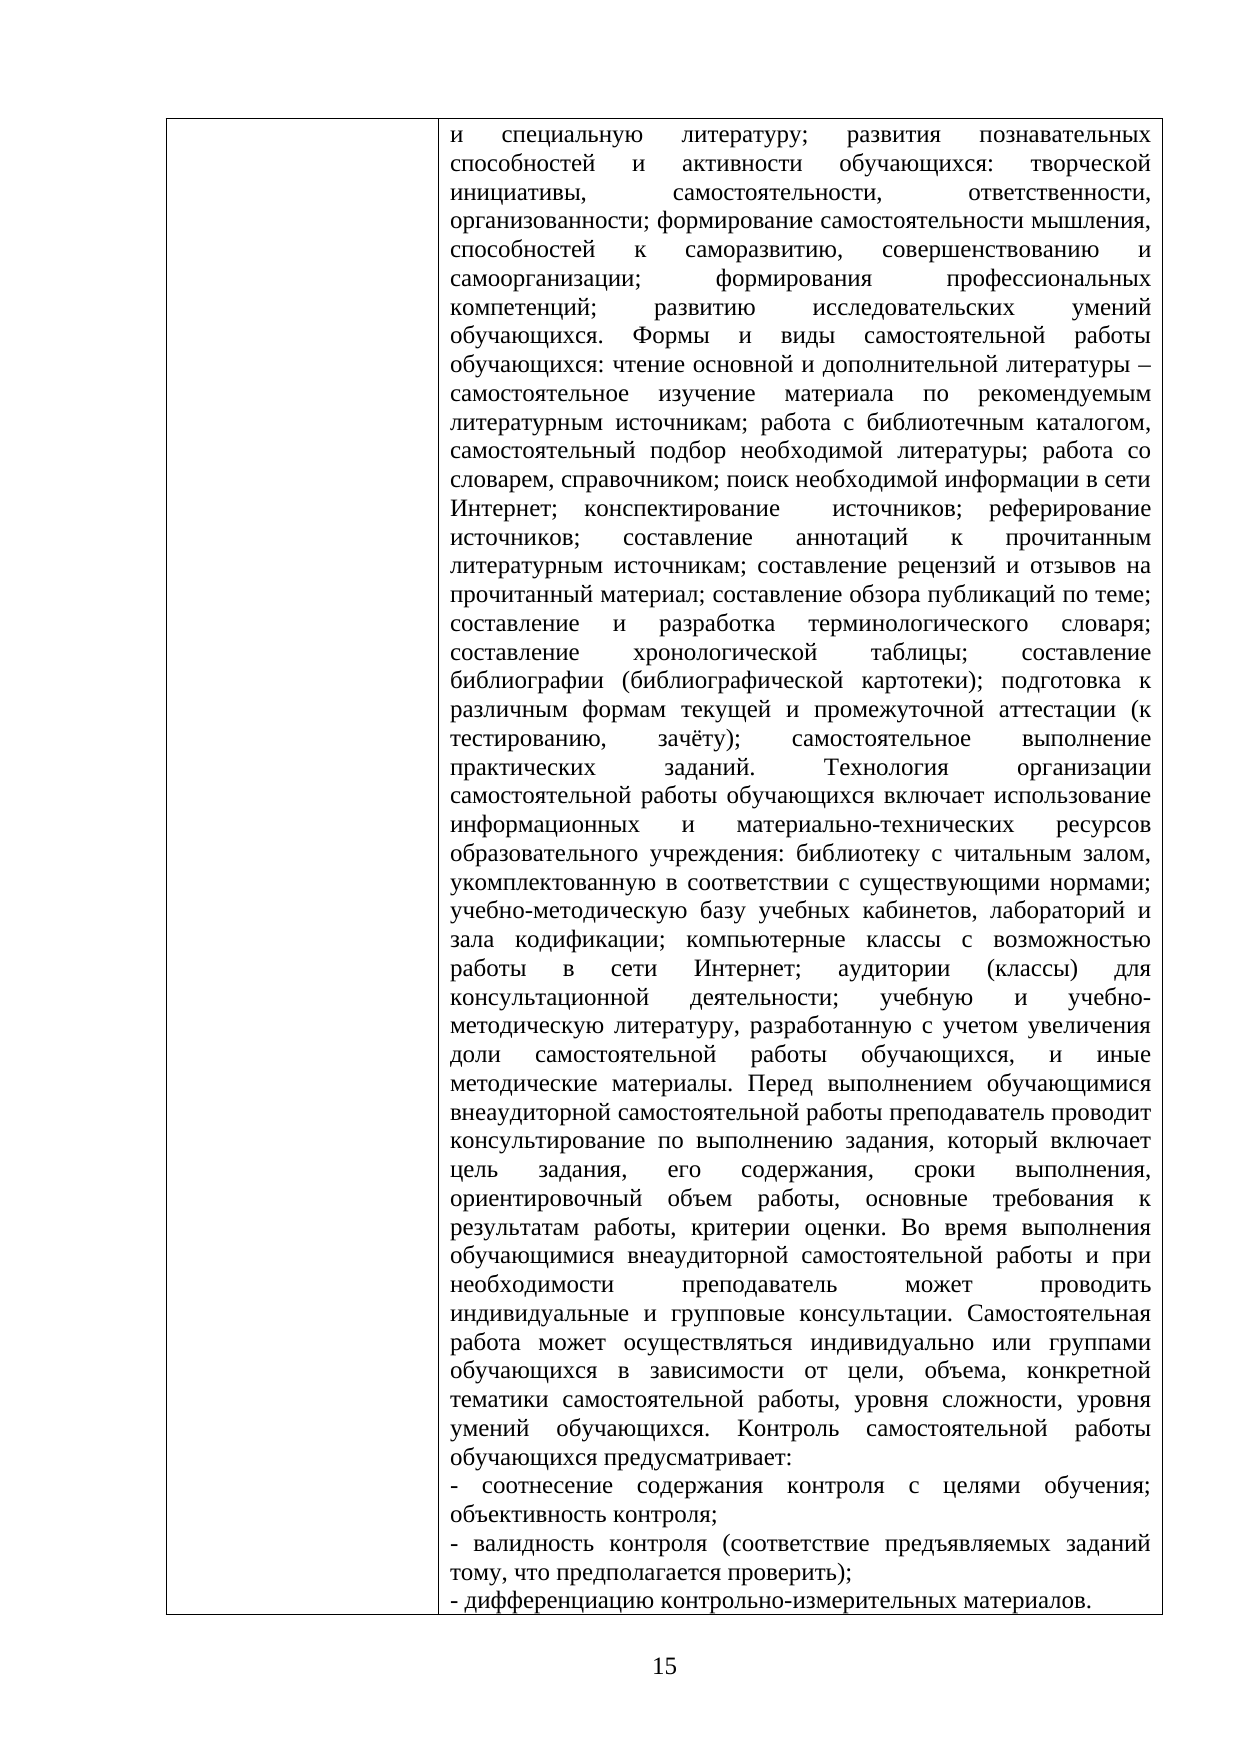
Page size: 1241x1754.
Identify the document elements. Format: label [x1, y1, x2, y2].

table_cell [439, 119, 1162, 1614]
table_cell [167, 119, 438, 1614]
